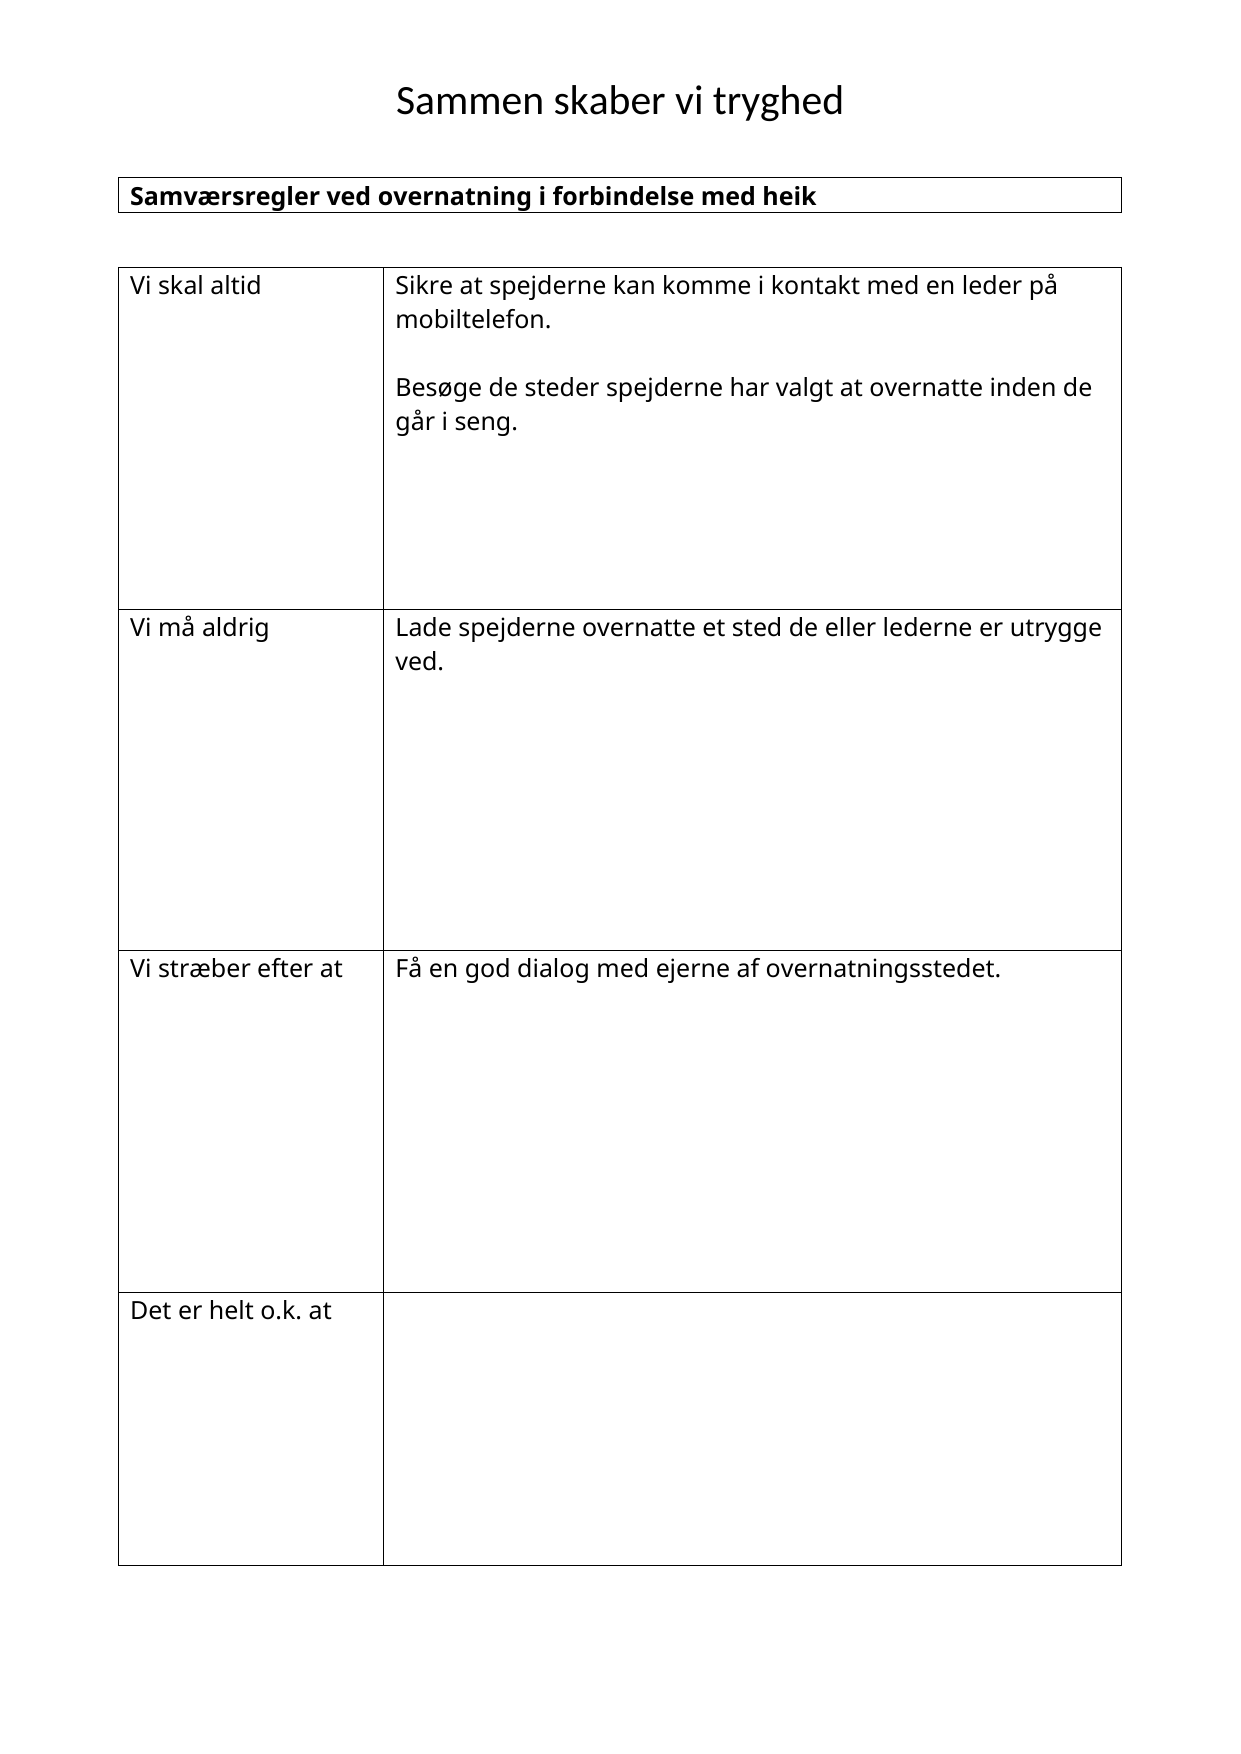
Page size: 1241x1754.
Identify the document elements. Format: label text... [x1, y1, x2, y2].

table_cell [384, 1293, 1121, 1565]
table_header Samværsregler ved overnatning i forbindelse med heik [119, 178, 1121, 212]
table_header Vi skal altid [119, 268, 383, 608]
table_cell Vi må aldrig [119, 610, 383, 950]
table_cell Lade spejderne overnatte et sted de eller lederne er utrygge ved. [384, 610, 1121, 950]
table_header Sikre at spejderne kan komme i kontakt med en leder på mobiltelefon. Besøge de steder spejderne har valgt at overnatte inden de går i seng. [384, 268, 1121, 608]
table_cell Vi stræber efter at [119, 951, 383, 1292]
table_cell Det er helt o.k. at [119, 1293, 383, 1565]
table_cell Få en god dialog med ejerne af overnatningsstedet. [384, 951, 1121, 1292]
